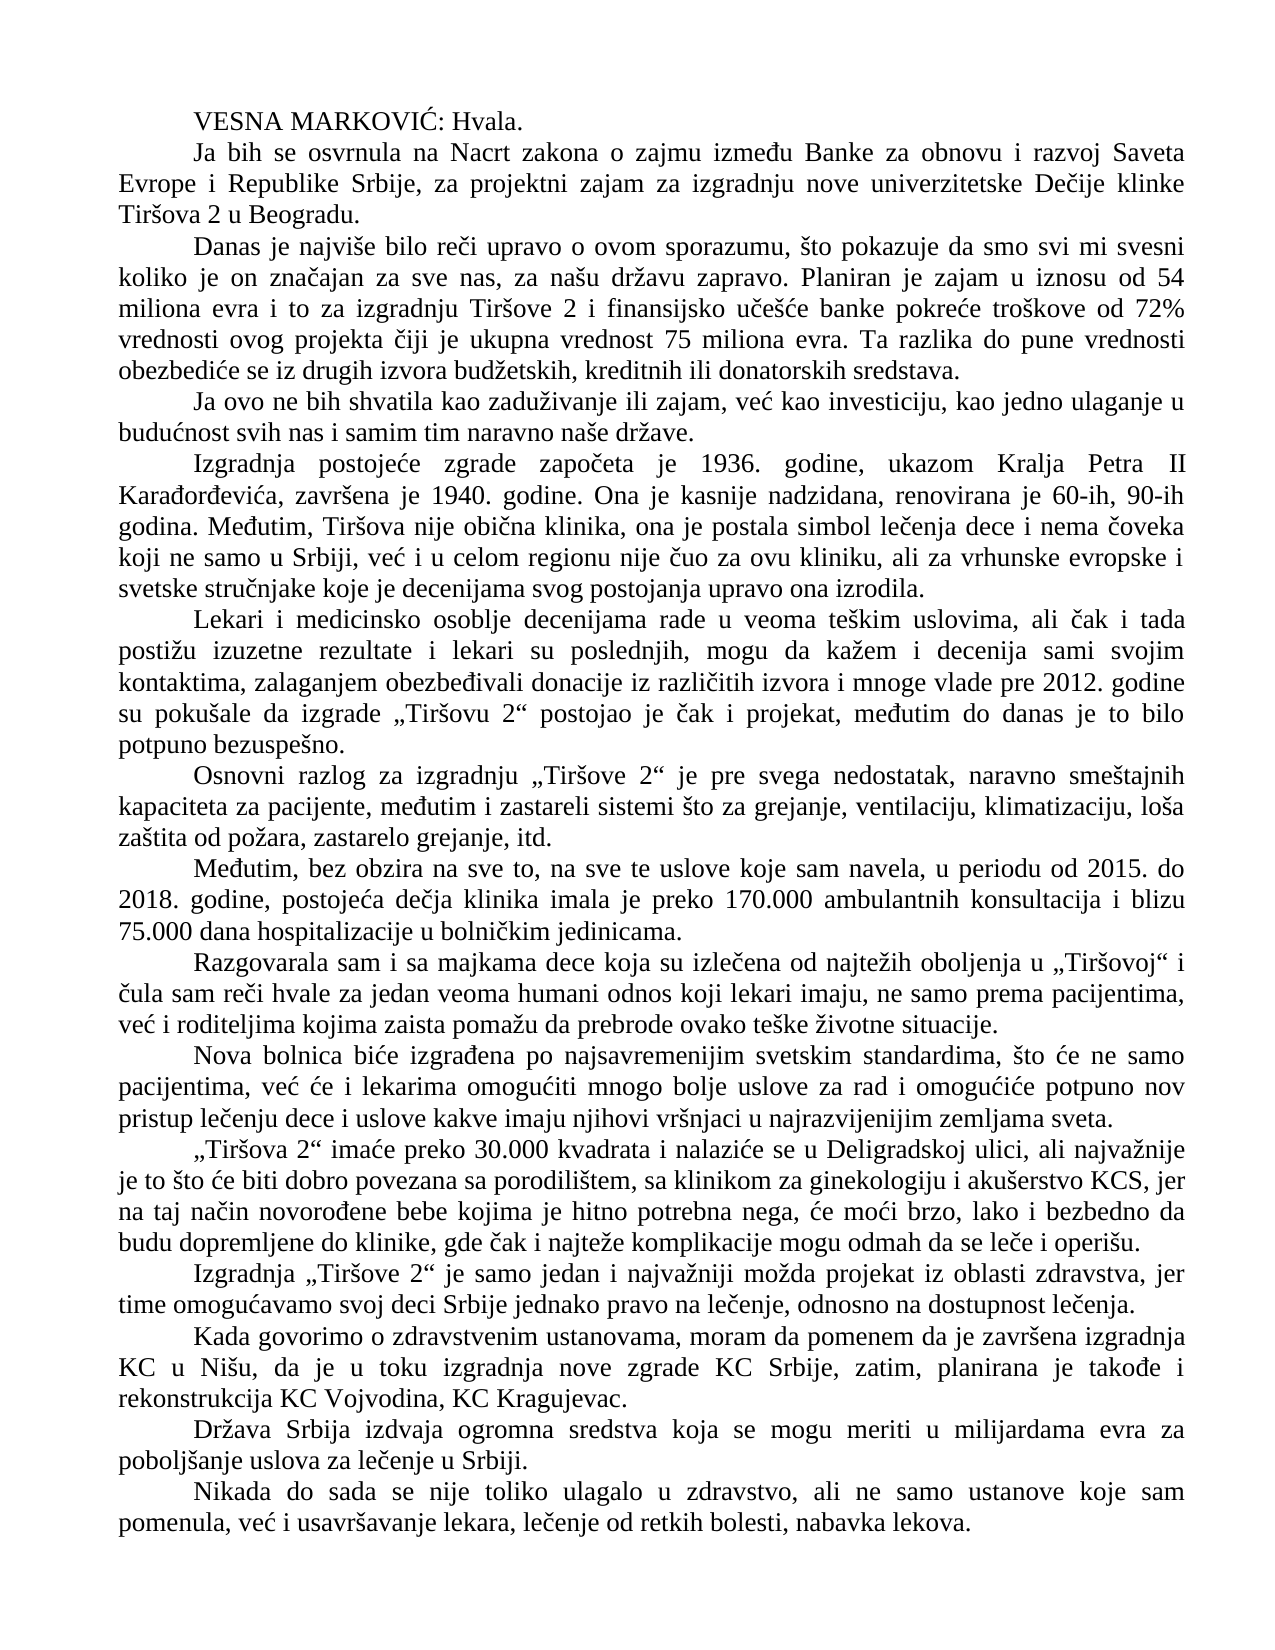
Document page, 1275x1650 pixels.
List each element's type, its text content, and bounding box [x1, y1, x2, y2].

text Ja ovo ne bih shvatila kao zaduživanje ili zajam, već kao investiciju, kao jedno ulaganje u budućnost svih nas i samim tim naravno naše države. [118, 385, 1186, 448]
text Danas je najviše bilo reči upravo o ovom sporazumu, što pokazuje da smo svi mi svesni koliko je on značajan za sve nas, za našu državu zapravo. Planiran je zajam u iznosu od 54 miliona evra i to za izgradnju Tiršove 2 i finansijsko učešće banke pokreće troškove od 72% vrednosti ovog projekta čiji je ukupna vrednost 75 miliona evra. Ta razlika do pune vrednosti obezbediće se iz drugih izvora budžetskih, kreditnih ili donatorskih sredstava. [118, 229, 1186, 385]
text Nikada do sada se nije toliko ulagalo u zdravstvo, ali ne samo ustanove koje sam pomenula, već i usavršavanje lekara, lečenje od retkih bolesti, nabavka lekova. [118, 1475, 1186, 1538]
text Nova bolnica biće izgrađena po najsavremenijim svetskim standardima, što će ne samo pacijentima, već će i lekarima omogućiti mnogo bolje uslove za rad i omogućiće potpuno nov pristup lečenju dece i uslove kakve imaju njihovi vršnjaci u najrazvijenijim zemljama sveta. [118, 1039, 1186, 1133]
text Lekari i medicinsko osoblje decenijama rade u veoma teškim uslovima, ali čak i tada postižu izuzetne rezultate i lekari su poslednjih, mogu da kažem i decenija sami svojim kontaktima, zalaganjem obezbeđivali donacije iz različitih izvora i mnoge vlade pre 2012. godine su pokušale da izgrade „Tiršovu 2“ postojao je čak i projekat, međutim do danas je to bilo potpuno bezuspešno. [118, 603, 1186, 759]
text Ja bih se osvrnula na Nacrt zakona o zajmu između Banke za obnovu i razvoj Saveta Evrope i Republike Srbije, za projektni zajam za izgradnju nove univerzitetske Dečije klinke Tiršova 2 u Beogradu. [118, 136, 1186, 229]
text VESNA MARKOVIĆ: Hvala. [118, 105, 1186, 136]
text Izgradnja „Tiršove 2“ je samo jedan i najvažniji možda projekat iz oblasti zdravstva, jer time omogućavamo svoj deci Srbije jednako pravo na lečenje, odnosno na dostupnost lečenja. [118, 1257, 1186, 1320]
text Izgradnja postojeće zgrade započeta je 1936. godine, ukazom Kralja Petra II Karađorđevića, završena je 1940. godine. Ona je kasnije nadzidana, renovirana je 60-ih, 90-ih godina. Međutim, Tiršova nije obična klinika, ona je postala simbol lečenja dece i nema čoveka koji ne samo u Srbiji, već i u celom regionu nije čuo za ovu kliniku, ali za vrhunske evropske i svetske stručnjake koje je decenijama svog postojanja upravo ona izrodila. [118, 448, 1186, 603]
text Kada govorimo o zdravstvenim ustanovama, moram da pomenem da je završena izgradnja KC u Nišu, da je u toku izgradnja nove zgrade KC Srbije, zatim, planirana je takođe i rekonstrukcija KC Vojvodina, KC Kragujevac. [118, 1320, 1186, 1413]
text Međutim, bez obzira na sve to, na sve te uslove koje sam navela, u periodu od 2015. do 2018. godine, postojeća dečja klinika imala je preko 170.000 ambulantnih konsultacija i blizu 75.000 dana hospitalizacije u bolničkim jedinicama. [118, 852, 1186, 946]
text „Tiršova 2“ imaće preko 30.000 kvadrata i nalaziće se u Deligradskoj ulici, ali najvažnije je to što će biti dobro povezana sa porodilištem, sa klinikom za ginekologiju i akušerstvo KCS, jer na taj način novorođene bebe kojima je hitno potrebna nega, će moći brzo, lako i bezbedno da budu dopremljene do klinike, gde čak i najteže komplikacije mogu odmah da se leče i operišu. [118, 1133, 1186, 1257]
text Osnovni razlog za izgradnju „Tiršove 2“ je pre svega nedostatak, naravno smeštajnih kapaciteta za pacijente, međutim i zastareli sistemi što za grejanje, ventilaciju, klimatizaciju, loša zaštita od požara, zastarelo grejanje, itd. [118, 759, 1186, 852]
text Država Srbija izdvaja ogromna sredstva koja se mogu meriti u milijardama evra za poboljšanje uslova za lečenje u Srbiji. [118, 1413, 1186, 1475]
text Razgovarala sam i sa majkama dece koja su izlečena od najtežih oboljenja u „Tiršovoj“ i čula sam reči hvale za jedan veoma humani odnos koji lekari imaju, ne samo prema pacijentima, već i roditeljima kojima zaista pomažu da prebrode ovako teške životne situacije. [118, 946, 1186, 1039]
